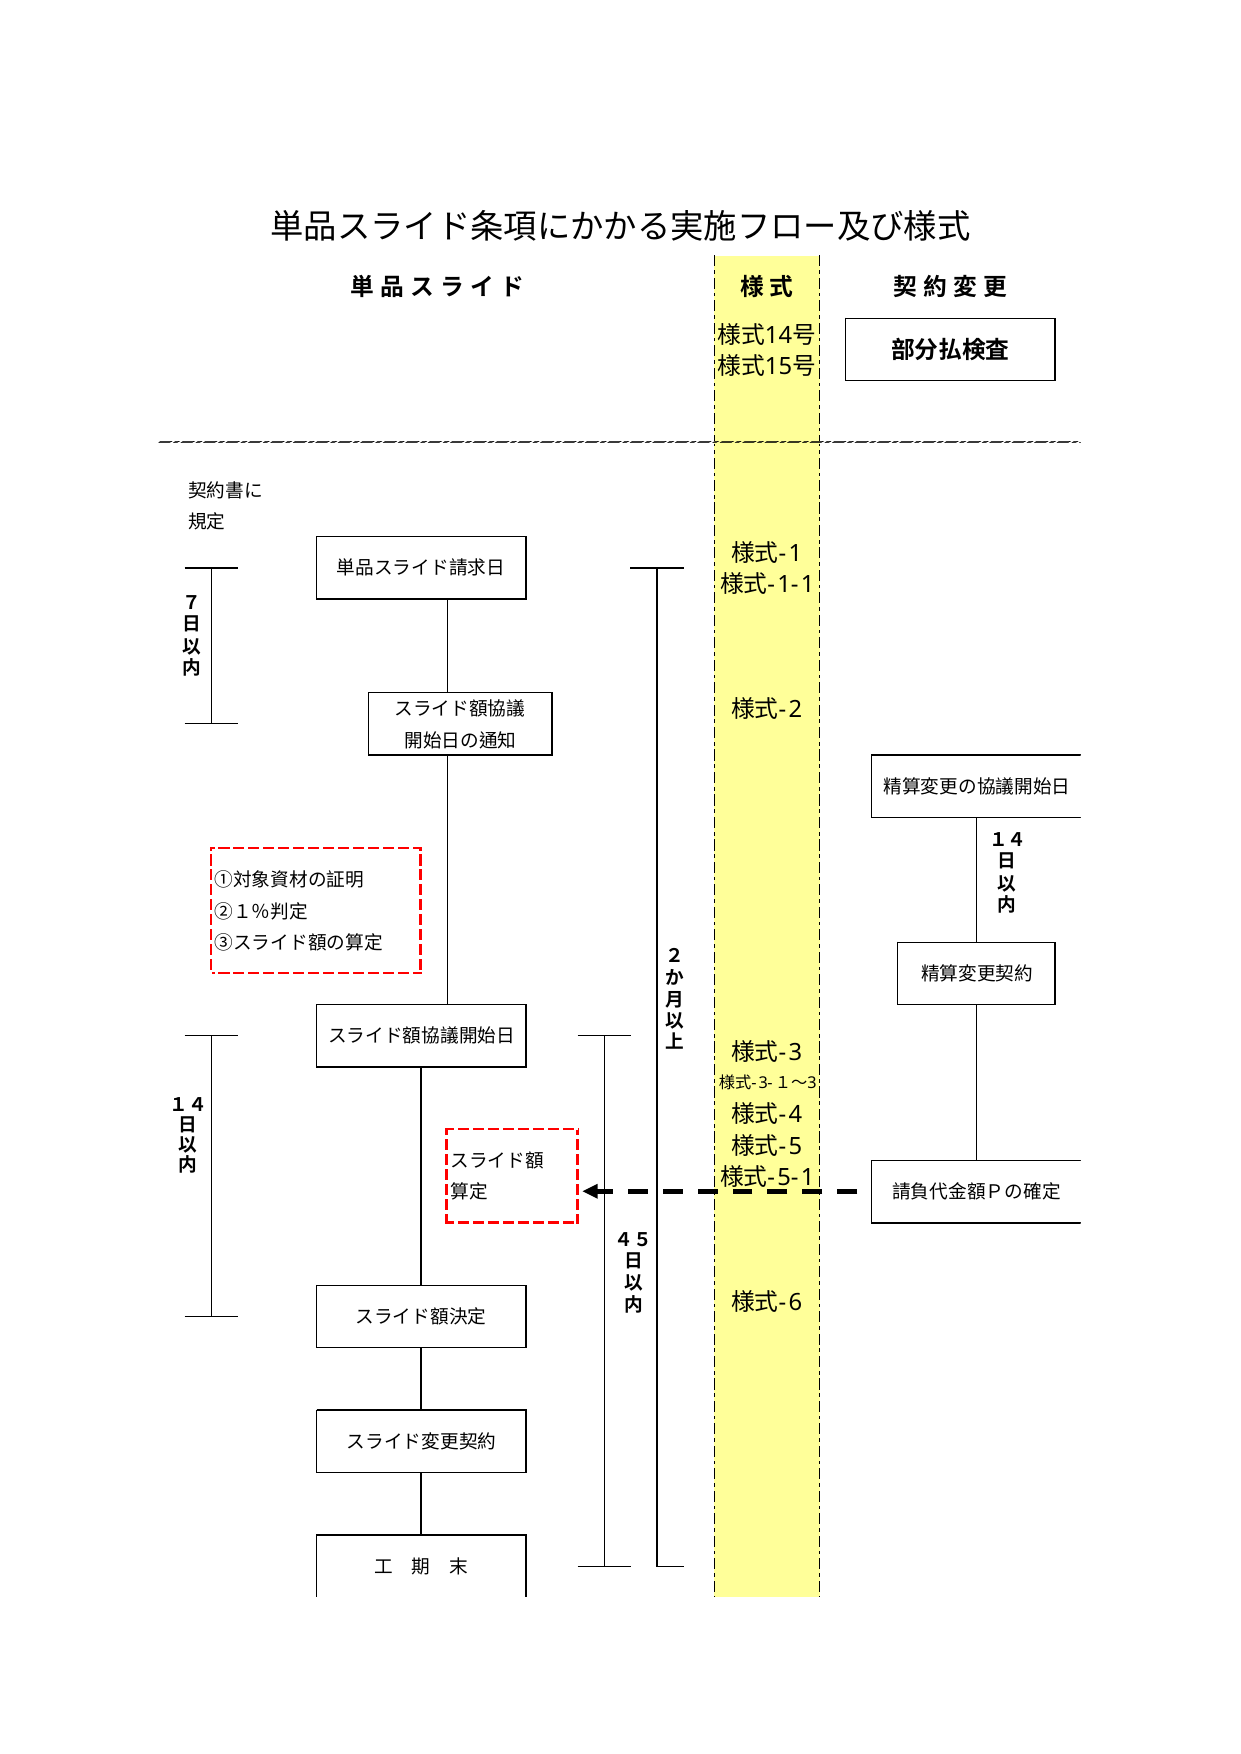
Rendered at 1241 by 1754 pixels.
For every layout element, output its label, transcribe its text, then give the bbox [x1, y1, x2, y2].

subtitle 単品スライド条項にかかる実施フロー及び様式 [118, 200, 1122, 248]
